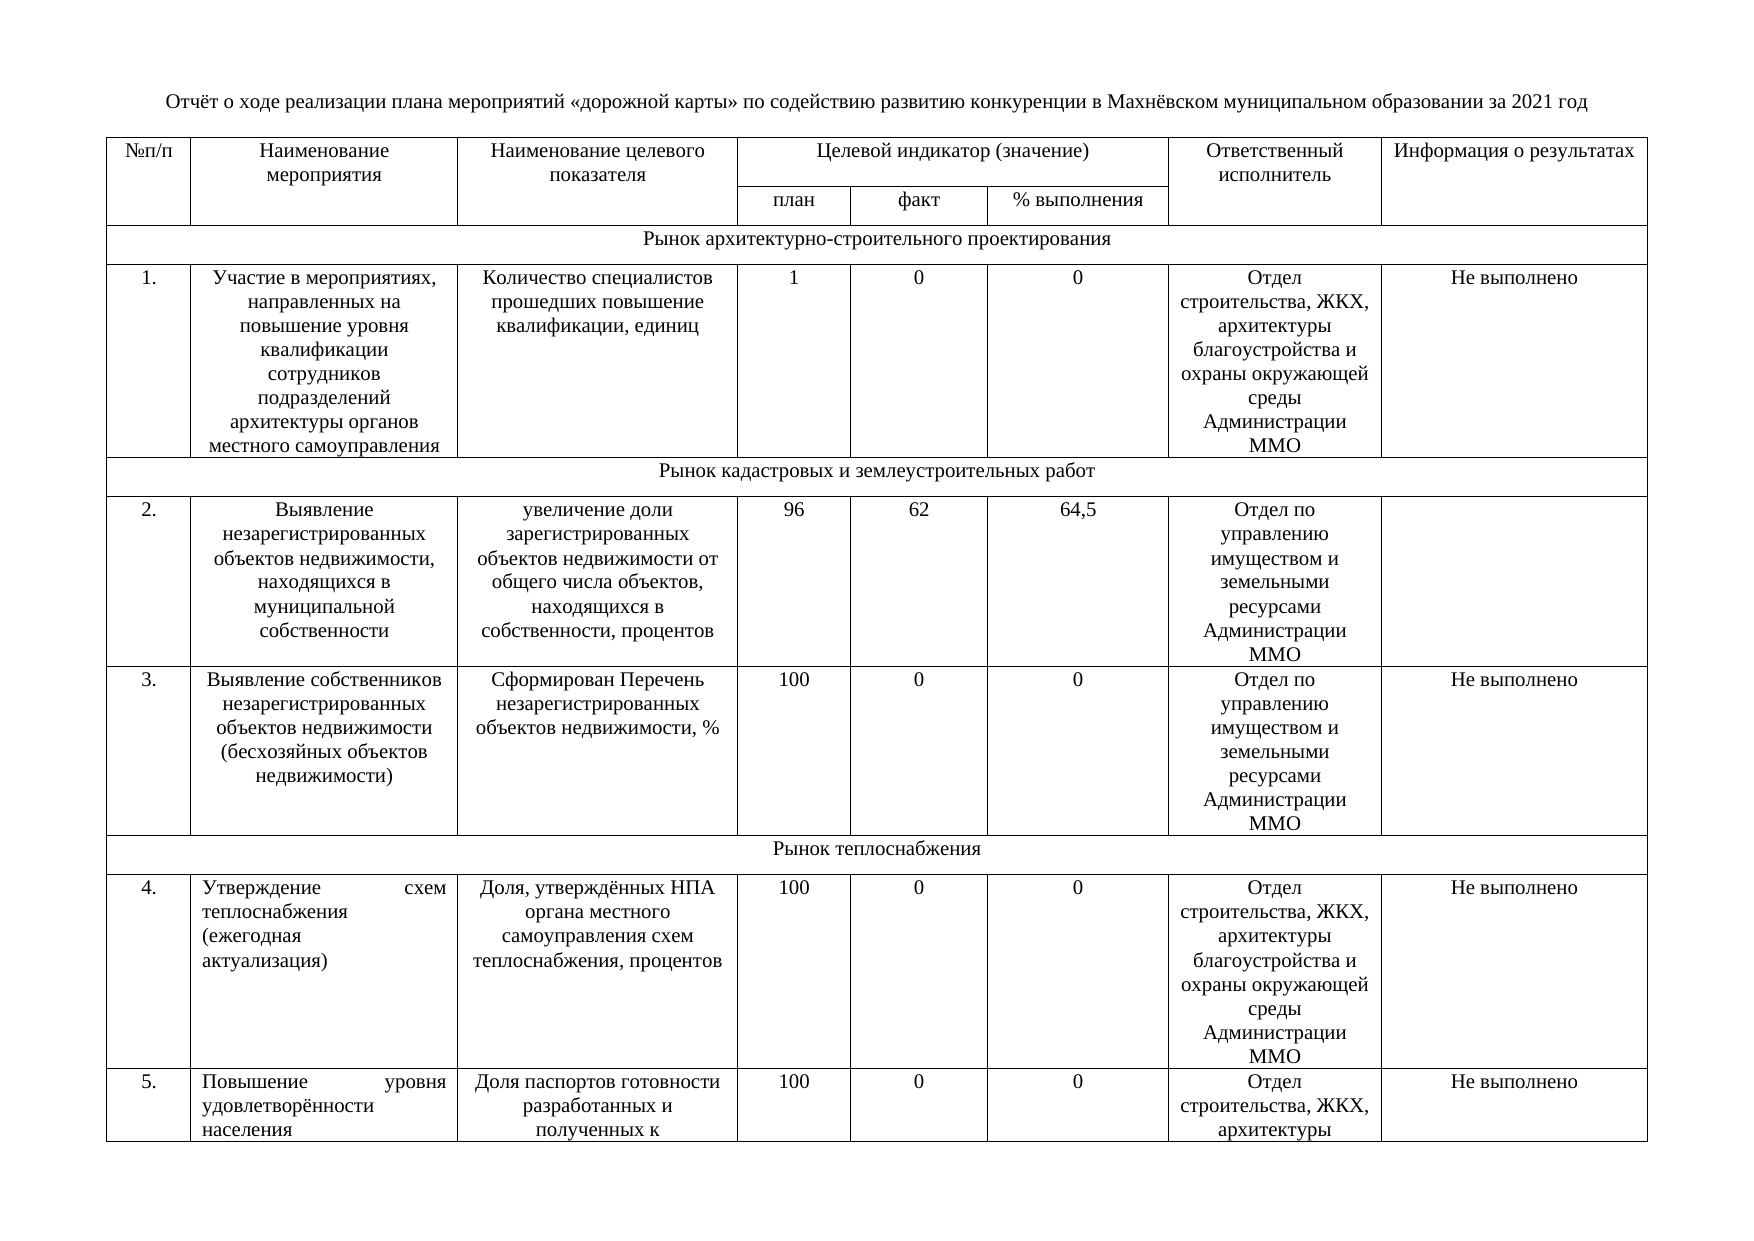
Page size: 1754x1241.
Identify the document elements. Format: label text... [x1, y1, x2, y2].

table_cell Не выполнено [1382, 875, 1647, 1068]
table_cell Отдел по управлению имуществом и земельными ресурсами Администрации ММО [1169, 667, 1381, 835]
table_cell Отдел по управлению имуществом и земельными ресурсами Администрации ММО [1169, 497, 1381, 666]
table_cell Рынок теплоснабжения [107, 836, 1647, 874]
table_cell 0 [988, 1069, 1168, 1141]
table_cell 62 [851, 497, 987, 666]
table_cell 5. [107, 1069, 190, 1141]
table_cell 100 [738, 875, 850, 1068]
table_cell 96 [738, 497, 850, 666]
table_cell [1169, 1069, 1381, 1141]
table_cell % выполнения [988, 187, 1168, 224]
table_cell Выявление незарегистрированных объектов недвижимости, находящихся в муниципальной собственности [191, 497, 457, 666]
table_cell Утверждение схем теплоснабжения (ежегодная актуализация) [191, 875, 457, 1068]
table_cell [191, 1069, 457, 1141]
table_cell Доля, утверждённых НПА органа местного самоуправления схем теплоснабжения, процентов [458, 875, 737, 1068]
table_cell Не выполнено [1382, 1069, 1647, 1141]
table_cell 0 [988, 667, 1168, 835]
table_cell Не выполнено [1382, 265, 1647, 457]
table_cell увеличение доли зарегистрированных объектов недвижимости от общего числа объектов, находящихся в собственности, процентов [458, 497, 737, 666]
table_header Наименование целевого показателя [458, 138, 737, 224]
table_cell 0 [851, 875, 987, 1068]
table_cell Количество специалистов прошедших повышение квалификации, единиц [458, 265, 737, 457]
table_cell 100 [738, 667, 850, 835]
table_header №п/п [107, 138, 190, 224]
table_cell Рынок кадастровых и землеустроительных работ [107, 458, 1647, 496]
table_header Информация о результатах [1382, 138, 1647, 224]
table_cell 1 [738, 265, 850, 457]
table_cell Рынок архитектурно-строительного проектирования [107, 226, 1647, 264]
table_cell 0 [851, 667, 987, 835]
text Отчёт о ходе реализации плана мероприятий «дорожной карты» по содействию развитию конкуренции в Махнёвском муниципальном образовании за 2021 год [118, 89, 1636, 113]
table_cell 0 [851, 1069, 987, 1141]
table_cell 0 [988, 265, 1168, 457]
table_cell план [738, 187, 850, 224]
table_cell факт [851, 187, 987, 224]
table_cell Не выполнено [1382, 667, 1647, 835]
table_cell 0 [988, 875, 1168, 1068]
table_cell 0 [851, 265, 987, 457]
table_cell [1382, 497, 1647, 666]
table_cell 1. [107, 265, 190, 457]
table_header Наименование мероприятия [191, 138, 457, 224]
table_cell 100 [738, 1069, 850, 1141]
table_cell Сформирован Перечень незарегистрированных объектов недвижимости, % [458, 667, 737, 835]
table_cell Отдел строительства, ЖКХ, архитектуры благоустройства и охраны окружающей среды Администрации ММО [1169, 265, 1381, 457]
table_header Целевой индикатор (значение) [738, 138, 1168, 186]
table_header Ответственный исполнитель [1169, 138, 1381, 224]
table_cell Выявление собственников незарегистрированных объектов недвижимости (бесхозяйных объектов недвижимости) [191, 667, 457, 835]
table_cell Отдел строительства, ЖКХ, архитектуры благоустройства и охраны окружающей среды Администрации ММО [1169, 875, 1381, 1068]
table_cell 4. [107, 875, 190, 1068]
table_cell 2. [107, 497, 190, 666]
table_cell 3. [107, 667, 190, 835]
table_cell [458, 1069, 737, 1141]
table_cell Участие в мероприятиях, направленных на повышение уровня квалификации сотрудников подразделений архитектуры органов местного самоуправления [191, 265, 457, 457]
table_cell 64,5 [988, 497, 1168, 666]
